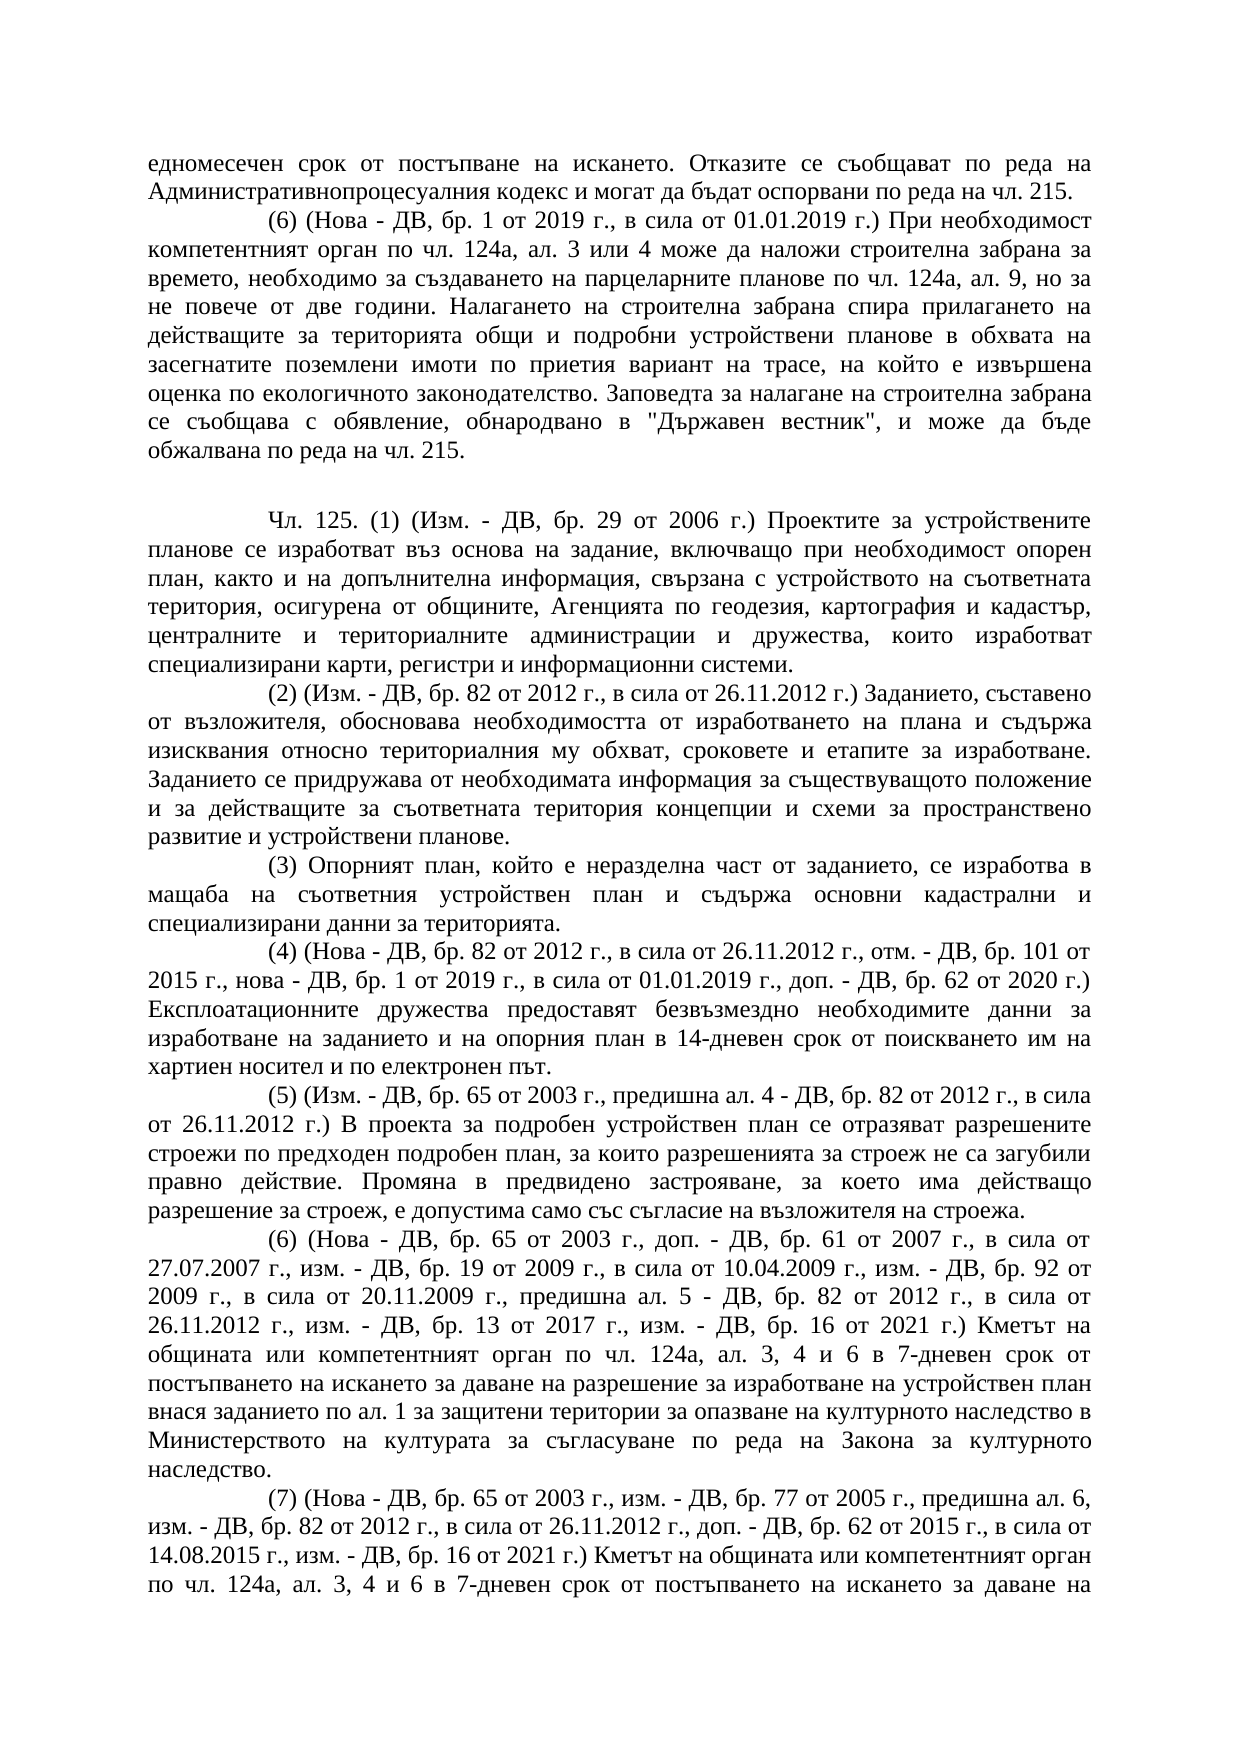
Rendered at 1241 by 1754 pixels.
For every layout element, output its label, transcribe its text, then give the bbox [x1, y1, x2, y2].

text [148, 1483, 1093, 1598]
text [148, 148, 1093, 205]
text (6) (Нова - ДВ, бр. 65 от 2003 г., доп. - ДВ, бр. 61 от 2007 г., в сила от 27.07.2007 г., изм. - ДВ, бр. 19 от 2009 г., в сила от 10.04.2009 г., изм. - ДВ, бр. 92 от 2009 г., в сила от 20.11.2009 г., предишна ал. 5 - ДВ, бр. 82 от 2012 г., в сила от 26.11.2012 г., изм. - ДВ, бр. 13 от 2017 г., изм. - ДВ, бр. 16 от 2021 г.) Кметът на общината или компетентният орган по чл. 124а, ал. 3, 4 и 6 в 7-дневен срок от постъпването на искането за даване на разрешение за изработване на устройствен план внася заданието по ал. 1 за защитени територии за опазване на културното наследство в Министерството на културата за съгласуване по реда на Закона за културното наследство. [148, 1224, 1093, 1483]
text (2) (Изм. - ДВ, бр. 82 от 2012 г., в сила от 26.11.2012 г.) Заданието, съставено от възложителя, обосновава необходимостта от изработването на плана и съдържа изисквания относно териториалния му обхват, сроковете и етапите за изработване. Заданието се придружава от необходимата информация за съществуващото положение и за действащите за съответната територия концепции и схеми за пространствено развитие и устройствени планове. [148, 678, 1093, 850]
text (4) (Нова - ДВ, бр. 82 от 2012 г., в сила от 26.11.2012 г., отм. - ДВ, бр. 101 от 2015 г., нова - ДВ, бр. 1 от 2019 г., в сила от 01.01.2019 г., доп. - ДВ, бр. 62 от 2020 г.) Експлоатационните дружества предоставят безвъзмездно необходимите данни за изработване на заданието и на опорния план в 14-дневен срок от поискването им на хартиен носител и по електронен път. [148, 936, 1093, 1080]
text Чл. 125. (1) (Изм. - ДВ, бр. 29 от 2006 г.) Проектите за устройствените планове се изработват въз основа на задание, включващо при необходимост опорен план, както и на допълнителна информация, свързана с устройството на съответната територия, осигурена от общините, Агенцията по геодезия, картография и кадастър, централните и териториалните администрации и дружества, които изработват специализирани карти, регистри и информационни системи. [148, 505, 1093, 678]
text (6) (Нова - ДВ, бр. 1 от 2019 г., в сила от 01.01.2019 г.) При необходимост компетентният орган по чл. 124а, ал. 3 или 4 може да наложи строителна забрана за времето, необходимо за създаването на парцеларните планове по чл. 124а, ал. 9, но за не повече от две години. Налагането на строителна забрана спира прилагането на действащите за територията общи и подробни устройствени планове в обхвата на засегнатите поземлени имоти по приетия вариант на трасе, на който е извършена оценка по екологичното законодателство. Заповедта за налагане на строителна забрана се съобщава с обявление, обнародвано в "Държавен вестник", и може да бъде обжалвана по реда на чл. 215. [148, 205, 1093, 464]
text (5) (Изм. - ДВ, бр. 65 от 2003 г., предишна ал. 4 - ДВ, бр. 82 от 2012 г., в сила от 26.11.2012 г.) В проекта за подробен устройствен план се отразяват разрешените строежи по предходен подробен план, за които разрешенията за строеж не са загубили правно действие. Промяна в предвидено застрояване, за което има действащо разрешение за строеж, е допустима само със съгласие на възложителя на строежа. [148, 1080, 1093, 1224]
text (3) Опорният план, който е неразделна част от заданието, се изработва в мащаба на съответния устройствен план и съдържа основни кадастрални и специализирани данни за територията. [148, 850, 1093, 936]
